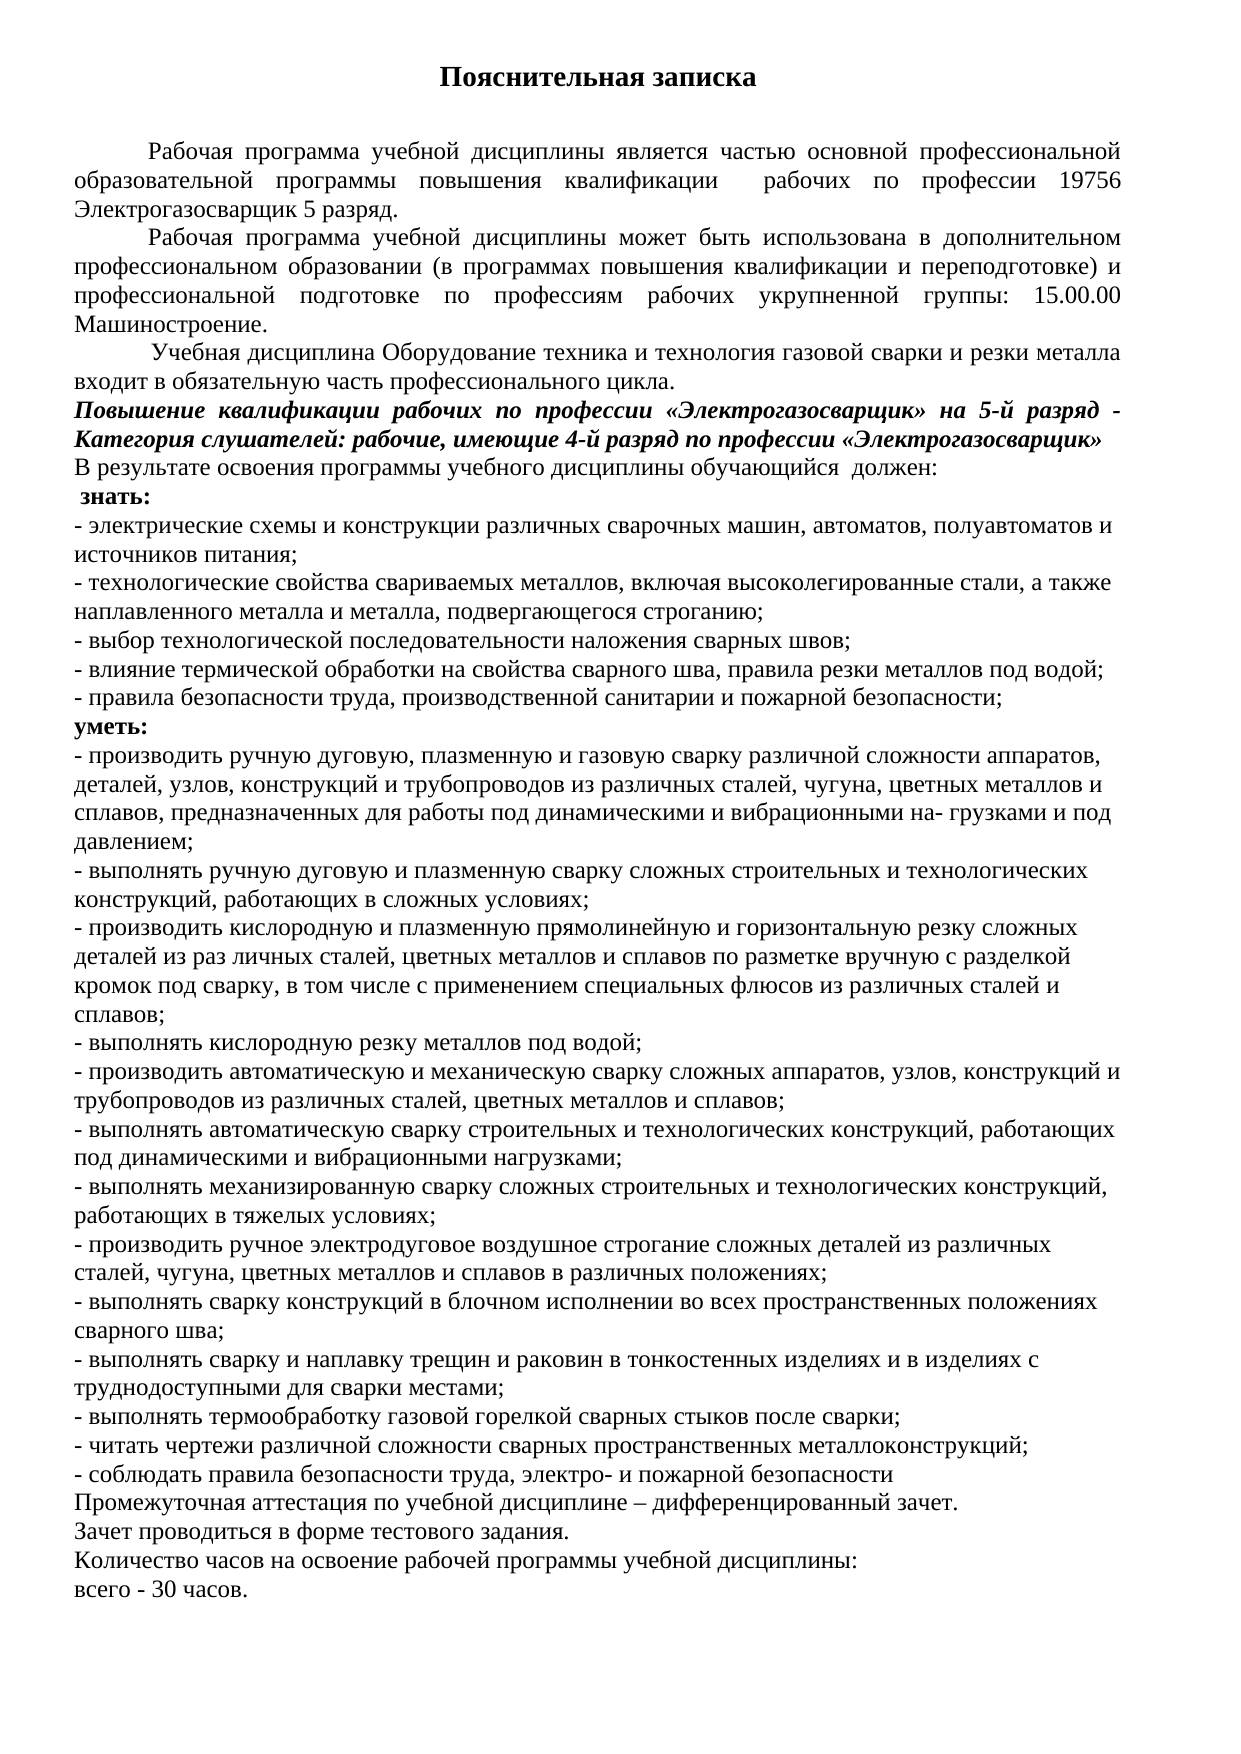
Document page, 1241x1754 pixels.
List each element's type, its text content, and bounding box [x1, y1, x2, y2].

text - выполнять кислородную резку металлов под водой; [74, 1027, 1122, 1056]
text Повышение квалификации рабочих по профессии «Электрогазосварщик» на 5-й разряд - Категория слушателей: рабочие, имеющие 4-й разряд по профессии «Электрогазосварщик» [74, 395, 1122, 452]
text - производить кислородную и плазменную прямолинейную и горизонтальную резку сложных деталей из раз личных сталей, цветных металлов и сплавов по разметке вручную с разделкой кромок под сварку, в том числе с применением специальных флюсов из различных сталей и сплавов; [74, 912, 1122, 1027]
text уметь: [74, 711, 1122, 740]
text - выполнять ручную дуговую и плазменную сварку сложных строительных и технологических конструкций, работающих в сложных условиях; [74, 855, 1122, 912]
text - выполнять термообработку газовой горелкой сварных стыков после сварки; [74, 1401, 1122, 1430]
text - электрические схемы и конструкции различных сварочных машин, автоматов, полуавтоматов и источников питания; [74, 510, 1122, 567]
text всего - 30 часов. [74, 1574, 1122, 1602]
text - соблюдать правила безопасности труда, электро- и пожарной безопасности [74, 1459, 1122, 1487]
text - влияние термической обработки на свойства сварного шва, правила резки металлов под водой; [74, 654, 1122, 682]
text - выполнять сварку и наплавку трещин и раковин в тонкостенных изделиях и в изделиях с труднодоступными для сварки местами; [74, 1344, 1122, 1401]
text - производить ручную дуговую, плазменную и газовую сварку различной сложности аппаратов, деталей, узлов, конструкций и трубопроводов из различных сталей, чугуна, цветных металлов и сплавов, предназначенных для работы под динамическими и вибрационными на- грузками и под давлением; [74, 740, 1122, 855]
text - выполнять механизированную сварку сложных строительных и технологических конструкций, работающих в тяжелых условиях; [74, 1171, 1122, 1229]
text - выполнять сварку конструкций в блочном исполнении во всех пространственных положениях сварного шва; [74, 1286, 1122, 1344]
text Рабочая программа учебной дисциплины является частью основной профессиональной образовательной программы повышения квалификации рабочих по профессии 19756 Электрогазосварщик 5 разряд. [74, 136, 1122, 222]
text знать: [74, 481, 1122, 510]
text Учебная дисциплина Оборудование техника и технология газовой сварки и резки металла входит в обязательную часть профессионального цикла. [74, 337, 1122, 395]
text - производить автоматическую и механическую сварку сложных аппаратов, узлов, конструкций и трубопроводов из различных сталей, цветных металлов и сплавов; [74, 1056, 1122, 1114]
text - правила безопасности труда, производственной санитарии и пожарной безопасности; [74, 682, 1122, 711]
text Количество часов на освоение рабочей программы учебной дисциплины: [74, 1545, 1122, 1574]
text Промежуточная аттестация по учебной дисциплине – дифференцированный зачет. [74, 1487, 1122, 1516]
text Пояснительная записка [74, 59, 1122, 93]
text Зачет проводиться в форме тестового задания. [74, 1516, 1122, 1545]
text - читать чертежи различной сложности сварных пространственных металлоконструкций; [74, 1430, 1122, 1459]
text В результате освоения программы учебного дисциплины обучающийся должен: [74, 452, 1122, 481]
text - выбор технологической последовательности наложения сварных швов; [74, 625, 1122, 654]
text - выполнять автоматическую сварку строительных и технологических конструкций, работающих под динамическими и вибрационными нагрузками; [74, 1114, 1122, 1171]
text - производить ручное электродуговое воздушное строгание сложных деталей из различных сталей, чугуна, цветных металлов и сплавов в различных положениях; [74, 1229, 1122, 1286]
text - технологические свойства свариваемых металлов, включая высоколегированные стали, а также наплавленного металла и металла, подвергающегося строганию; [74, 567, 1122, 625]
text Рабочая программа учебной дисциплины может быть использована в дополнительном профессиональном образовании (в программах повышения квалификации и переподготовке) и профессиональной подготовке по профессиям рабочих укрупненной группы: 15.00.00 Машиностроение. [74, 222, 1122, 337]
